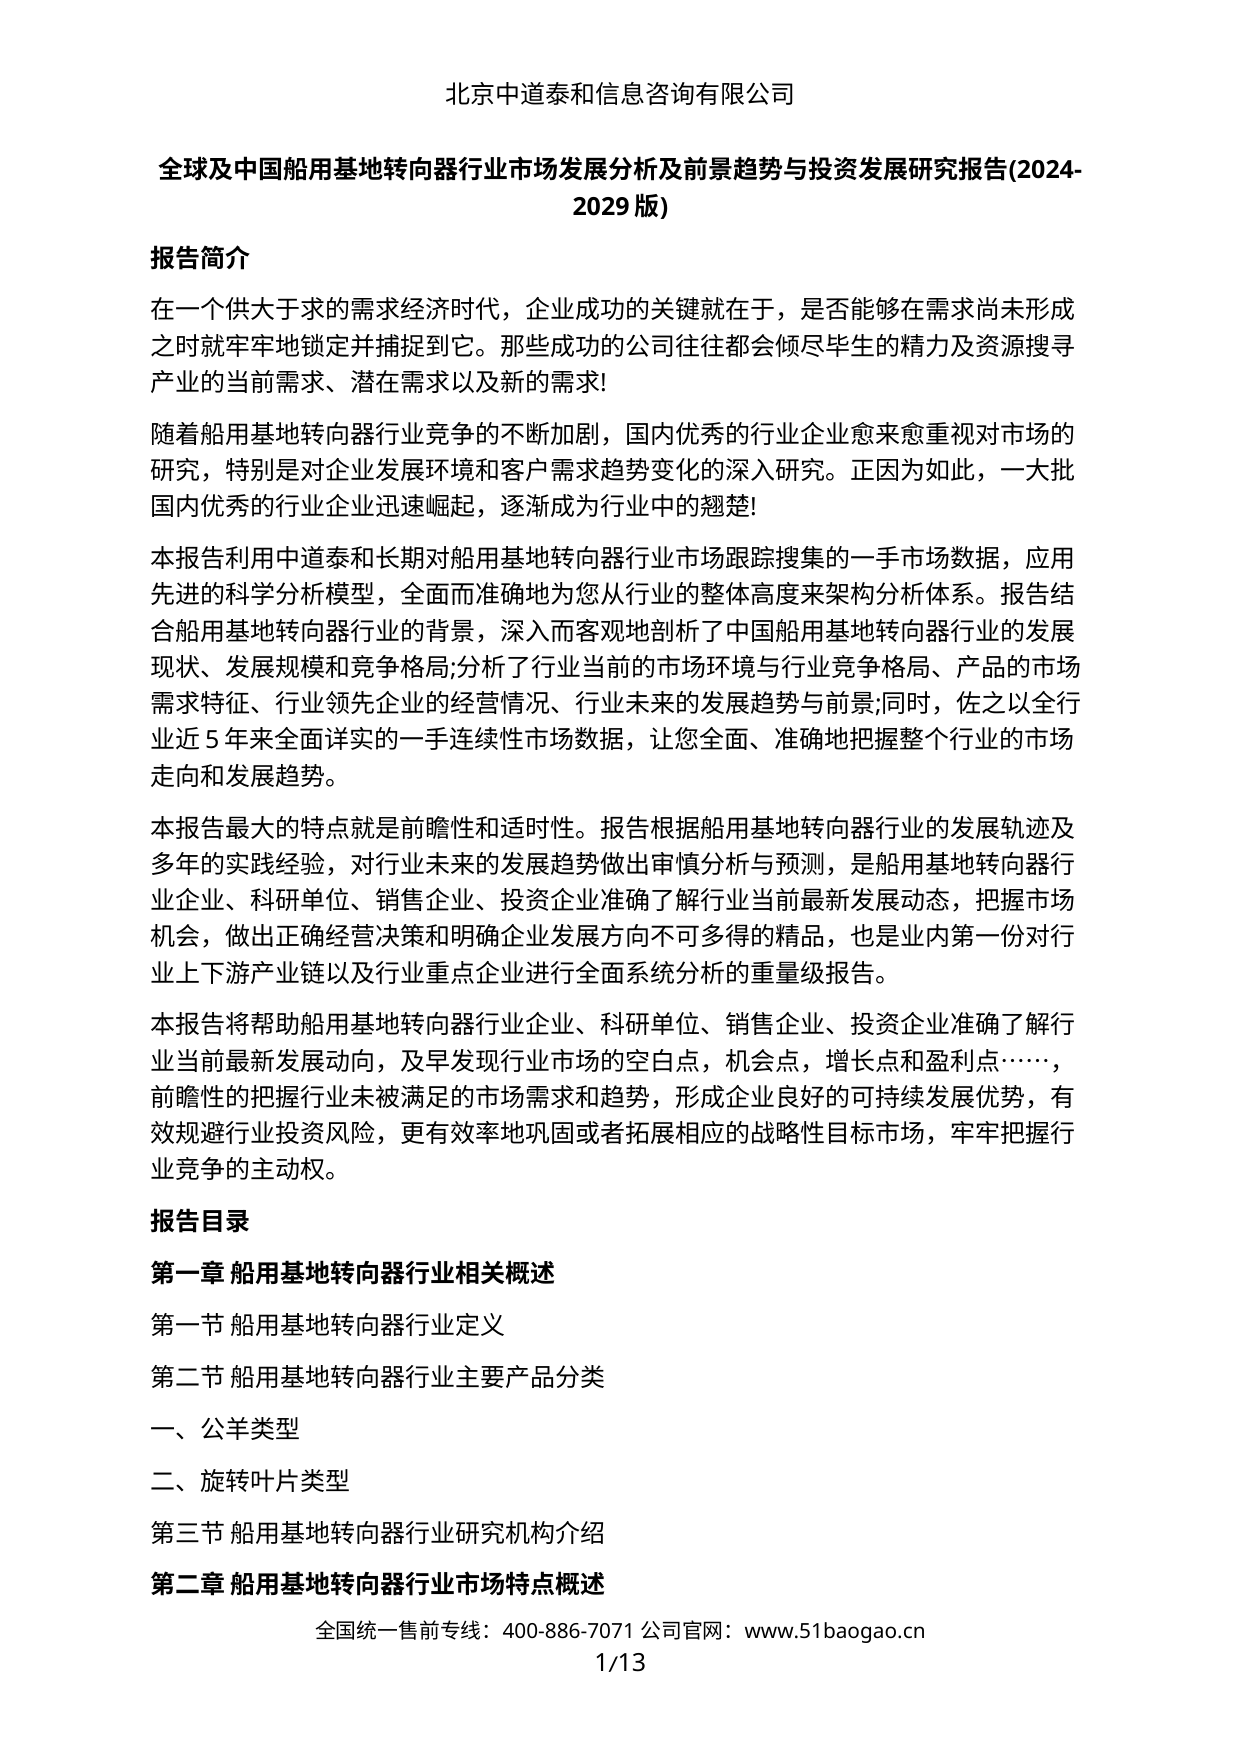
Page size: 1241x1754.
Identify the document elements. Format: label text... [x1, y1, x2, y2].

text 一、公羊类型 [150, 1409, 1090, 1446]
text 全球及中国船用基地转向器行业市场发展分析及前景趋势与投资发展研究报告(2024-2029版) [150, 150, 1090, 222]
text 本报告最大的特点就是前瞻性和适时性。报告根据船用基地转向器行业的发展轨迹及多年的实践经验，对行业未来的发展趋势做出审慎分析与预测，是船用基地转向器行业企业、科研单位、销售企业、投资企业准确了解行业当前最新发展动态，把握市场机会，做出正确经营决策和明确企业发展方向不可多得的精品，也是业内第一份对行业上下游产业链以及行业重点企业进行全面系统分析的重量级报告。 [150, 808, 1090, 989]
text 第三节 船用基地转向器行业研究机构介绍 [150, 1513, 1090, 1549]
text 二、旋转叶片类型 [150, 1461, 1090, 1497]
text 第一节 船用基地转向器行业定义 [150, 1306, 1090, 1342]
text 第一章 船用基地转向器行业相关概述 [150, 1254, 1090, 1290]
text 第二章 船用基地转向器行业市场特点概述 [150, 1565, 1090, 1601]
text 报告目录 [150, 1202, 1090, 1238]
text 报告简介 [150, 238, 1090, 274]
text 本报告将帮助船用基地转向器行业企业、科研单位、销售企业、投资企业准确了解行业当前最新发展动向，及早发现行业市场的空白点，机会点，增长点和盈利点……，前瞻性的把握行业未被满足的市场需求和趋势，形成企业良好的可持续发展优势，有效规避行业投资风险，更有效率地巩固或者拓展相应的战略性目标市场，牢牢把握行业竞争的主动权。 [150, 1005, 1090, 1186]
text 本报告利用中道泰和长期对船用基地转向器行业市场跟踪搜集的一手市场数据，应用先进的科学分析模型，全面而准确地为您从行业的整体高度来架构分析体系。报告结合船用基地转向器行业的背景，深入而客观地剖析了中国船用基地转向器行业的发展现状、发展规模和竞争格局;分析了行业当前的市场环境与行业竞争格局、产品的市场需求特征、行业领先企业的经营情况、行业未来的发展趋势与前景;同时，佐之以全行业近5年来全面详实的一手连续性市场数据，让您全面、准确地把握整个行业的市场走向和发展趋势。 [150, 539, 1090, 792]
text 随着船用基地转向器行业竞争的不断加剧，国内优秀的行业企业愈来愈重视对市场的研究，特别是对企业发展环境和客户需求趋势变化的深入研究。正因为如此，一大批国内优秀的行业企业迅速崛起，逐渐成为行业中的翘楚! [150, 414, 1090, 523]
text 在一个供大于求的需求经济时代，企业成功的关键就在于，是否能够在需求尚未形成之时就牢牢地锁定并捕捉到它。那些成功的公司往往都会倾尽毕生的精力及资源搜寻产业的当前需求、潜在需求以及新的需求! [150, 290, 1090, 399]
text 第二节 船用基地转向器行业主要产品分类 [150, 1357, 1090, 1394]
